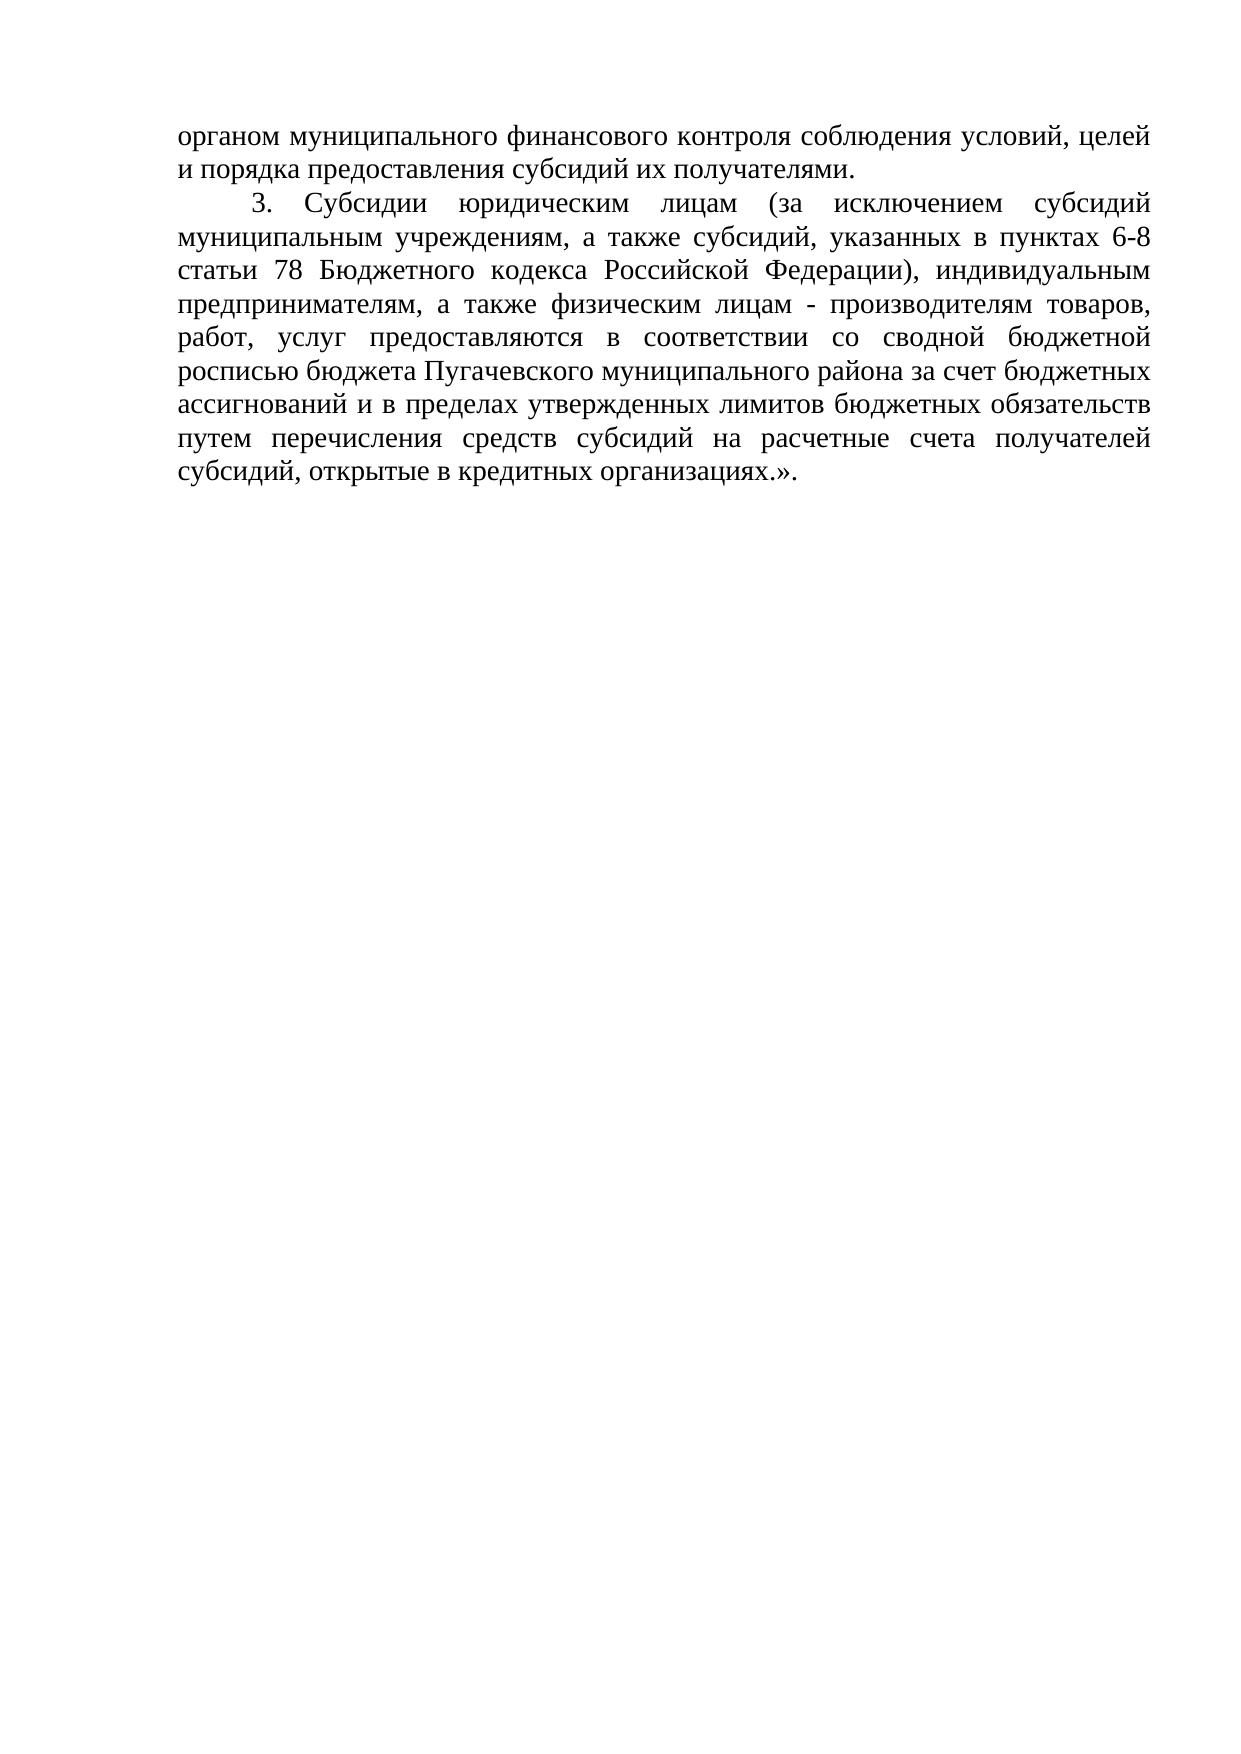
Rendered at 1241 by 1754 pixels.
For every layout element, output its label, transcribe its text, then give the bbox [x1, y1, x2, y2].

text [177, 118, 1152, 185]
text 3. Субсидии юридическим лицам (за исключением субсидий муниципальным учреждениям, а также субсидий, указанных в пунктах 6-8 статьи 78 Бюджетного кодекса Российской Федерации), индивидуальным предпринимателям, а также физическим лицам - производителям товаров, работ, услуг предоставляются в соответствии со сводной бюджетной росписью бюджета Пугачевского муниципального района за счет бюджетных ассигнований и в пределах утвержденных лимитов бюджетных обязательств путем перечисления средств субсидий на расчетные счета получателей субсидий, открытые в кредитных организациях.». [177, 185, 1152, 487]
